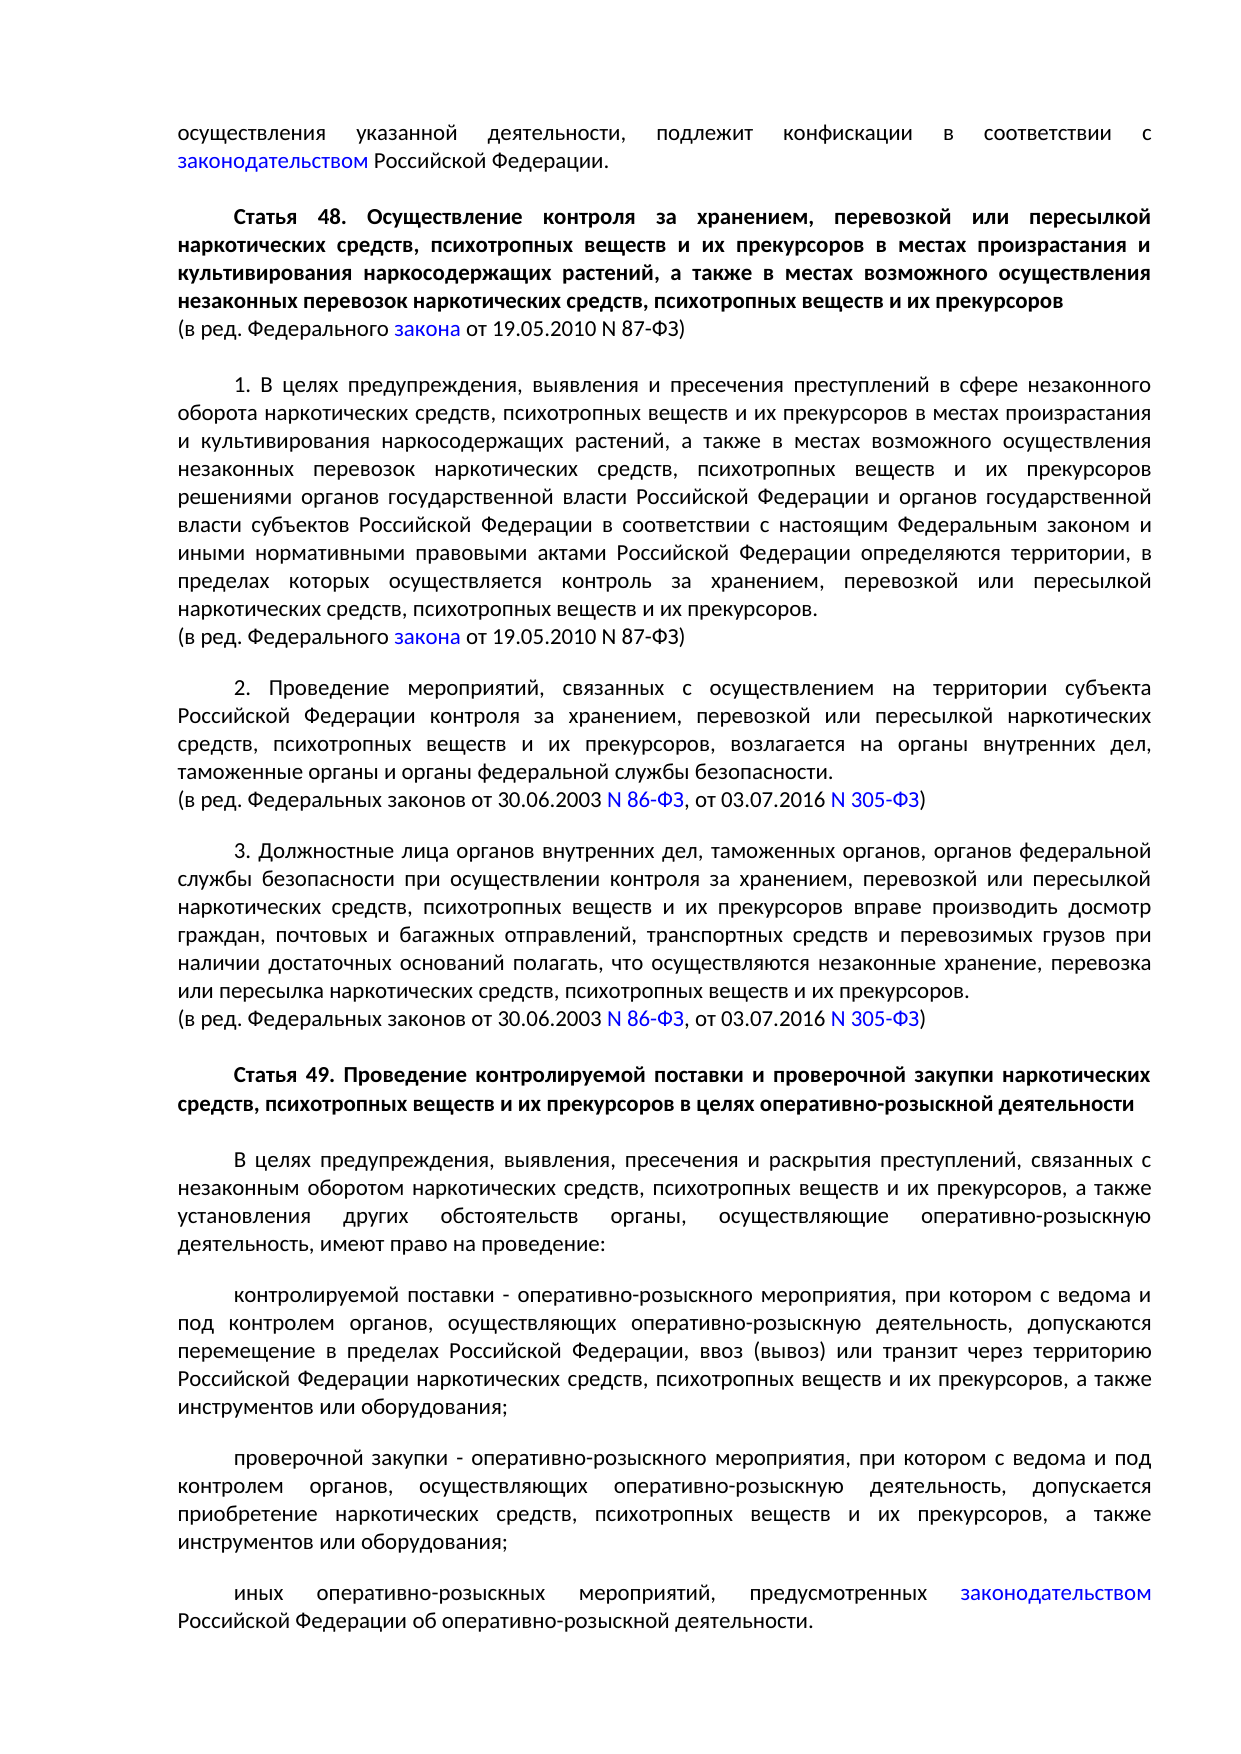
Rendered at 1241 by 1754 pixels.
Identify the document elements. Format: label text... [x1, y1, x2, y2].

text 1. В целях предупреждения, выявления и пресечения преступлений в сфере незаконного оборота наркотических средств, психотропных веществ и их прекурсоров в местах произрастания и культивирования наркосодержащих растений, а также в местах возможного осуществления незаконных перевозок наркотических средств, психотропных веществ и их прекурсоров решениями органов государственной власти Российской Федерации и органов государственной власти субъектов Российской Федерации в соответствии с настоящим Федеральным законом и иными нормативными правовыми актами Российской Федерации определяются территории, в пределах которых осуществляется контроль за хранением, перевозкой или пересылкой наркотических средств, психотропных веществ и их прекурсоров. [177, 370, 1152, 622]
text (в ред. Федерального закона от 19.05.2010 N 87-ФЗ) [177, 622, 1152, 651]
text (в ред. Федерального закона от 19.05.2010 N 87-ФЗ) [177, 314, 1152, 342]
title Статья 49. Проведение контролируемой поставки и проверочной закупки наркотических средств, психотропных веществ и их прекурсоров в целях оперативно-розыскной деятельности [177, 1061, 1152, 1117]
text (в ред. Федеральных законов от 30.06.2003 N 86-ФЗ, от 03.07.2016 N 305-ФЗ) [177, 1004, 1152, 1033]
text контролируемой поставки - оперативно-розыскного мероприятия, при котором с ведома и под контролем органов, осуществляющих оперативно-розыскную деятельность, допускаются перемещение в пределах Российской Федерации, ввоз (вывоз) или транзит через территорию Российской Федерации наркотических средств, психотропных веществ и их прекурсоров, а также инструментов или оборудования; [177, 1280, 1152, 1420]
text 2. Проведение мероприятий, связанных с осуществлением на территории субъекта Российской Федерации контроля за хранением, перевозкой или пересылкой наркотических средств, психотропных веществ и их прекурсоров, возлагается на органы внутренних дел, таможенные органы и органы федеральной службы безопасности. [177, 673, 1152, 786]
text проверочной закупки - оперативно-розыскного мероприятия, при котором с ведома и под контролем органов, осуществляющих оперативно-розыскную деятельность, допускается приобретение наркотических средств, психотропных веществ и их прекурсоров, а также инструментов или оборудования; [177, 1443, 1152, 1555]
text В целях предупреждения, выявления, пресечения и раскрытия преступлений, связанных с незаконным оборотом наркотических средств, психотропных веществ и их прекурсоров, а также установления других обстоятельств органы, осуществляющие оперативно-розыскную деятельность, имеют право на проведение: [177, 1145, 1152, 1257]
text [177, 118, 1152, 174]
text иных оперативно-розыскных мероприятий, предусмотренных законодательством Российской Федерации об оперативно-розыскной деятельности. [177, 1578, 1152, 1634]
title Статья 48. Осуществление контроля за хранением, перевозкой или пересылкой наркотических средств, психотропных веществ и их прекурсоров в местах произрастания и культивирования наркосодержащих растений, а также в местах возможного осуществления незаконных перевозок наркотических средств, психотропных веществ и их прекурсоров [177, 202, 1152, 314]
text (в ред. Федеральных законов от 30.06.2003 N 86-ФЗ, от 03.07.2016 N 305-ФЗ) [177, 786, 1152, 813]
text 3. Должностные лица органов внутренних дел, таможенных органов, органов федеральной службы безопасности при осуществлении контроля за хранением, перевозкой или пересылкой наркотических средств, психотропных веществ и их прекурсоров вправе производить досмотр граждан, почтовых и багажных отправлений, транспортных средств и перевозимых грузов при наличии достаточных оснований полагать, что осуществляются незаконные хранение, перевозка или пересылка наркотических средств, психотропных веществ и их прекурсоров. [177, 836, 1152, 1004]
